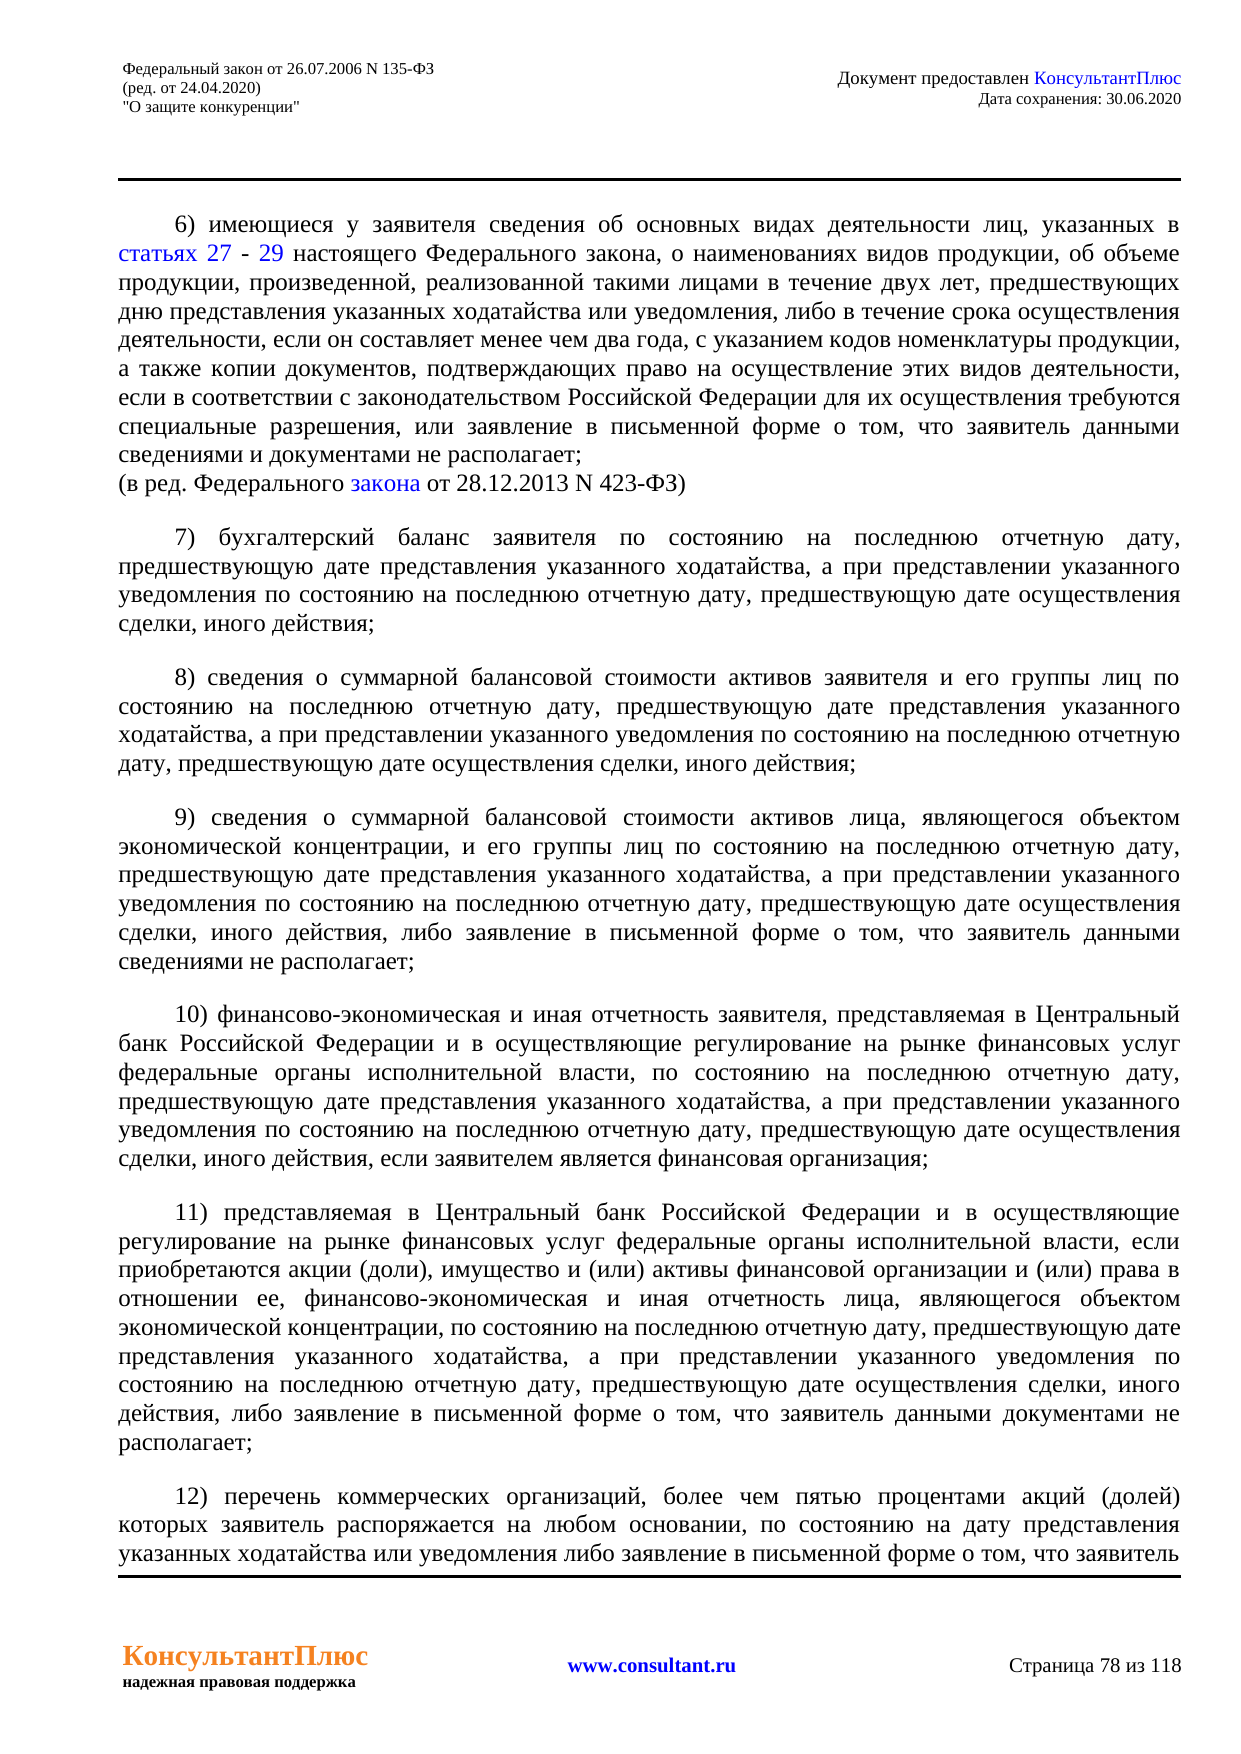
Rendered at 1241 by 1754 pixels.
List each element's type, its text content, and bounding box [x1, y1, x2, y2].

text 9) сведения о суммарной балансовой стоимости активов лица, являющегося объектом экономической концентрации, и его группы лиц по состоянию на последнюю отчетную дату, предшествующую дате представления указанного ходатайства, а при представлении указанного уведомления по состоянию на последнюю отчетную дату, предшествующую дате осуществления сделки, иного действия, либо заявление в письменной форме о том, что заявитель данными сведениями не располагает; [118, 802, 1181, 974]
text 6) имеющиеся у заявителя сведения об основных видах деятельности лиц, указанных в статьях 27 - 29 настоящего Федерального закона, о наименованиях видов продукции, об объеме продукции, произведенной, реализованной такими лицами в течение двух лет, предшествующих дню представления указанных ходатайства или уведомления, либо в течение срока осуществления деятельности, если он составляет менее чем два года, с указанием кодов номенклатуры продукции, а также копии документов, подтверждающих право на осуществление этих видов деятельности, если в соответствии с законодательством Российской Федерации для их осуществления требуются специальные разрешения, или заявление в письменной форме о том, что заявитель данными сведениями и документами не располагает; [118, 209, 1181, 468]
text 7) бухгалтерский баланс заявителя по состоянию на последнюю отчетную дату, предшествующую дате представления указанного ходатайства, а при представлении указанного уведомления по состоянию на последнюю отчетную дату, предшествующую дате осуществления сделки, иного действия; [118, 522, 1181, 637]
text (в ред. Федерального закона от 28.12.2013 N 423-ФЗ) [118, 468, 1181, 497]
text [118, 1481, 1181, 1567]
text 11) представляемая в Центральный банк Российской Федерации и в осуществляющие регулирование на рынке финансовых услуг федеральные органы исполнительной власти, если приобретаются акции (доли), имущество и (или) активы финансовой организации и (или) права в отношении ее, финансово-экономическая и иная отчетность лица, являющегося объектом экономической концентрации, по состоянию на последнюю отчетную дату, предшествующую дате представления указанного ходатайства, а при представлении указанного уведомления по состоянию на последнюю отчетную дату, предшествующую дате осуществления сделки, иного действия, либо заявление в письменной форме о том, что заявитель данными документами не располагает; [118, 1197, 1181, 1456]
text 10) финансово-экономическая и иная отчетность заявителя, представляемая в Центральный банк Российской Федерации и в осуществляющие регулирование на рынке финансовых услуг федеральные органы исполнительной власти, по состоянию на последнюю отчетную дату, предшествующую дате представления указанного ходатайства, а при представлении указанного уведомления по состоянию на последнюю отчетную дату, предшествующую дате осуществления сделки, иного действия, если заявителем является финансовая организация; [118, 999, 1181, 1172]
text 8) сведения о суммарной балансовой стоимости активов заявителя и его группы лиц по состоянию на последнюю отчетную дату, предшествующую дате представления указанного ходатайства, а при представлении указанного уведомления по состоянию на последнюю отчетную дату, предшествующую дате осуществления сделки, иного действия; [118, 662, 1181, 777]
